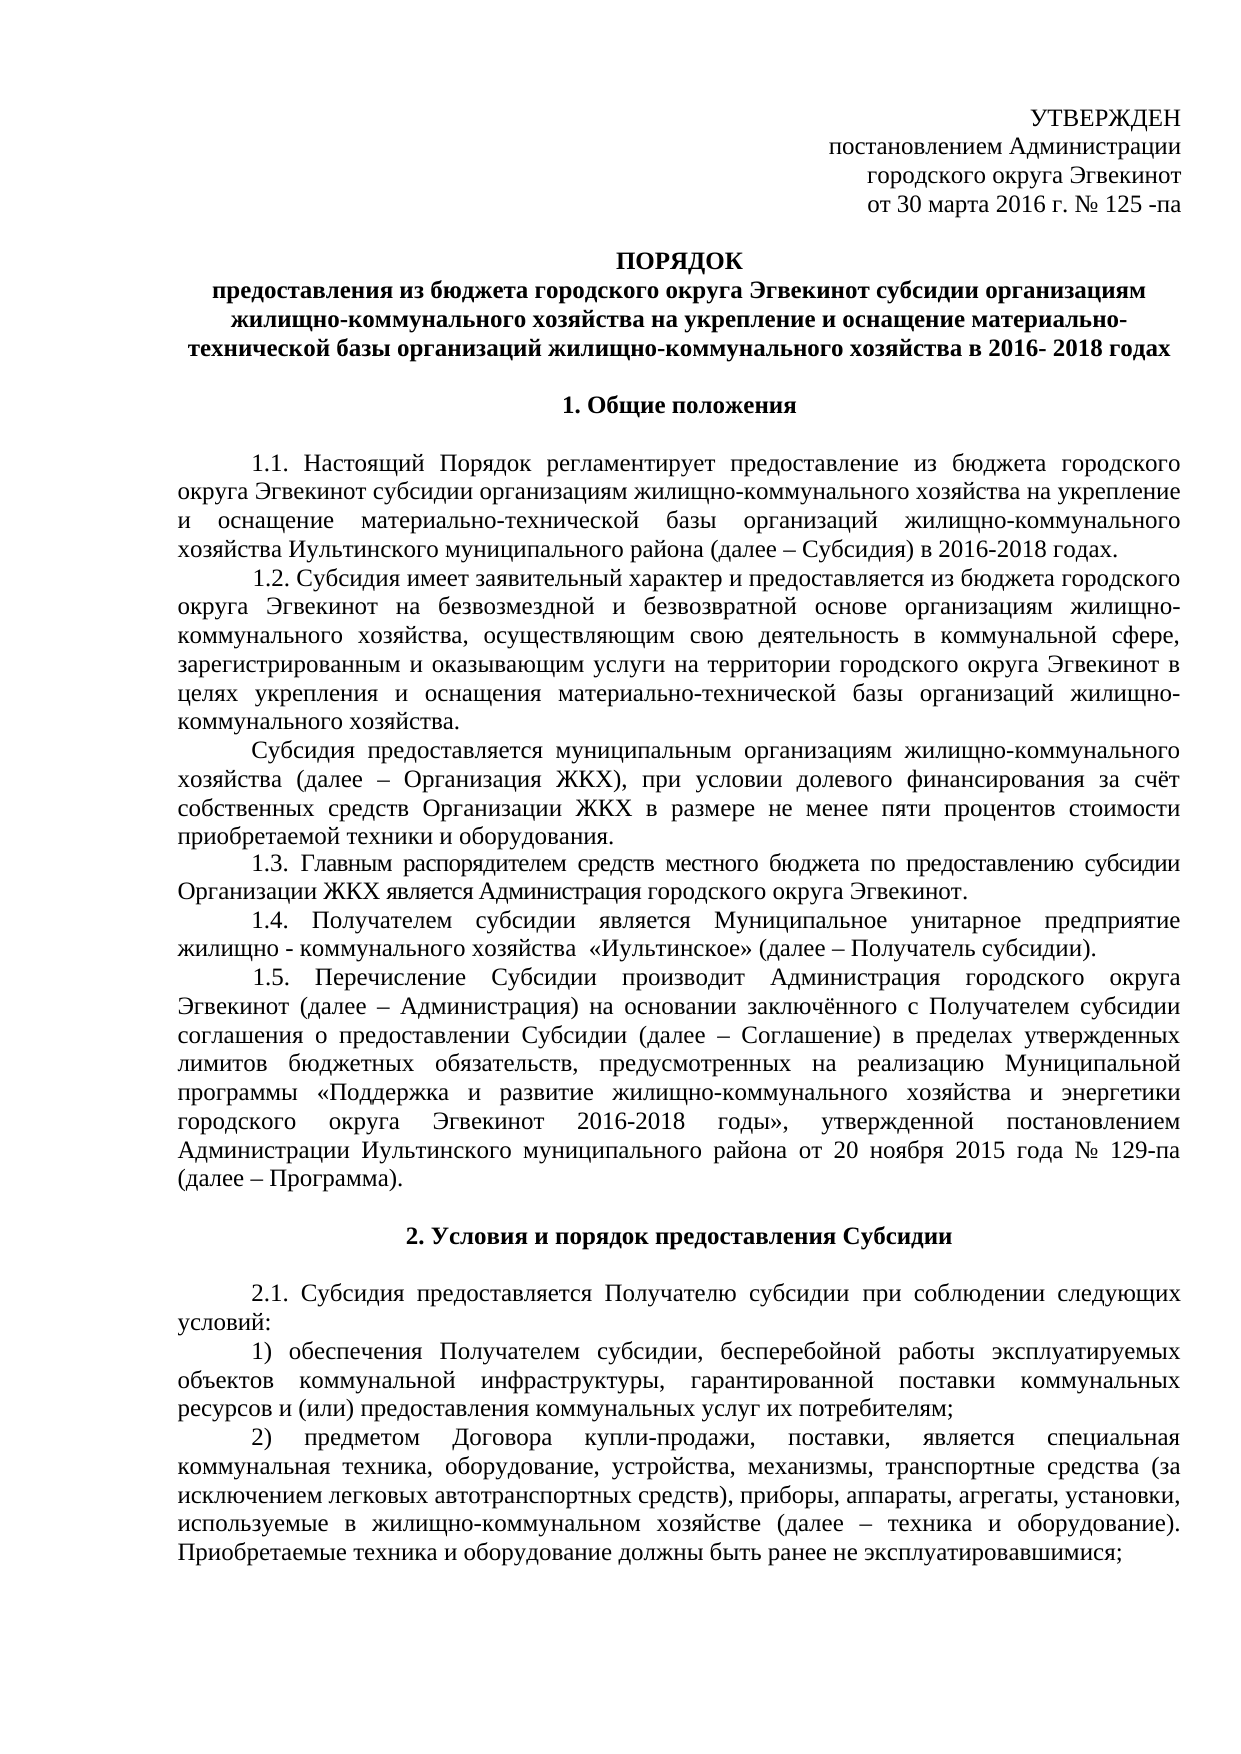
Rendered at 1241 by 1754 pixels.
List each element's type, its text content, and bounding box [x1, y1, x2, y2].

text 1.5. Перечисление Субсидии производит Администрация городского округа Эгвекинот (далее – Администрация) на основании заключённого с Получателем субсидии соглашения о предоставлении Субсидии (далее – Соглашение) в пределах утвержденных лимитов бюджетных обязательств, предусмотренных на реализацию Муниципальной программы «Поддержка и развитие жилищно-коммунального хозяйства и энергетики городского округа Эгвекинот 2016-2018 годы», утвержденной постановлением Администрации Иультинского муниципального района от 20 ноября 2015 года № 129-па (далее – Программа). [177, 962, 1181, 1192]
text 2) предметом Договора купли-продажи, поставки, является специальная коммунальная техника, оборудование, устройства, механизмы, транспортные средства (за исключением легковых автотранспортных средств), приборы, аппараты, агрегаты, установки, используемые в жилищно-коммунальном хозяйстве (далее – техника и оборудование). Приобретаемые техника и оборудование должны быть ранее не эксплуатировавшимися; [177, 1422, 1181, 1566]
text 1.1. Настоящий Порядок регламентирует предоставление из бюджета городского округа Эгвекинот субсидии организациям жилищно-коммунального хозяйства на укрепление и оснащение материально-технической базы организаций жилищно-коммунального хозяйства Иультинского муниципального района (далее – Субсидия) в 2016-2018 годах. [177, 448, 1181, 563]
text постановлением Администрации городского округа Эгвекинот [740, 131, 1181, 189]
text 1. Общие положения [177, 390, 1181, 419]
text предоставления из бюджета городского округа Эгвекинот субсидии организациям жилищно-коммунального хозяйства на укрепление и оснащение материально-технической базы организаций жилищно-коммунального хозяйства в 2016- 2018 годах [177, 275, 1181, 361]
text 2.1. Субсидия предоставляется Получателю субсидии при соблюдении следующих условий: [177, 1278, 1181, 1336]
text 2. Условия и порядок предоставления Субсидии [177, 1221, 1181, 1250]
text 1.3. Главным распорядителем средств местного бюджета по предоставлению субсидии Организации ЖКХ является городского округа Эгвекинот. [177, 850, 1181, 905]
text УТВЕРЖДЕН [740, 103, 1181, 131]
text 1.2. Субсидия имеет заявительный характер и предоставляется из бюджета городского округа Эгвекинот на безвозмездной и безвозвратной основе организациям жилищно-коммунального хозяйства, осуществляющим свою деятельность в коммунальной сфере, зарегистрированным и оказывающим услуги на территории городского округа Эгвекинот в целях укрепления и оснащения материально-технической базы организаций жилищно-коммунального хозяйства. [177, 563, 1181, 735]
text Субсидия предоставляется муниципальным организациям жилищно-коммунального хозяйства (далее – Организация ЖКХ), при условии долевого финансирования за счёт собственных средств Организации ЖКХ в размере не менее пяти процентов стоимости приобретаемой техники и оборудования. [177, 735, 1181, 850]
text 1) обеспечения Получателем субсидии, бесперебойной работы эксплуатируемых объектов коммунальной инфраструктуры, гарантированной поставки коммунальных ресурсов и (или) предоставления коммунальных услуг их потребителям; [177, 1336, 1181, 1422]
text от 30 марта 2016 г. № 125 -па [740, 189, 1181, 218]
text ПОРЯДОК [121, 246, 1181, 275]
text 1.4. Получателем субсидии является Муниципальное унитарное предприятие жилищно - коммунального хозяйства «Иультинское» (далее – Получатель субсидии). [177, 905, 1181, 962]
